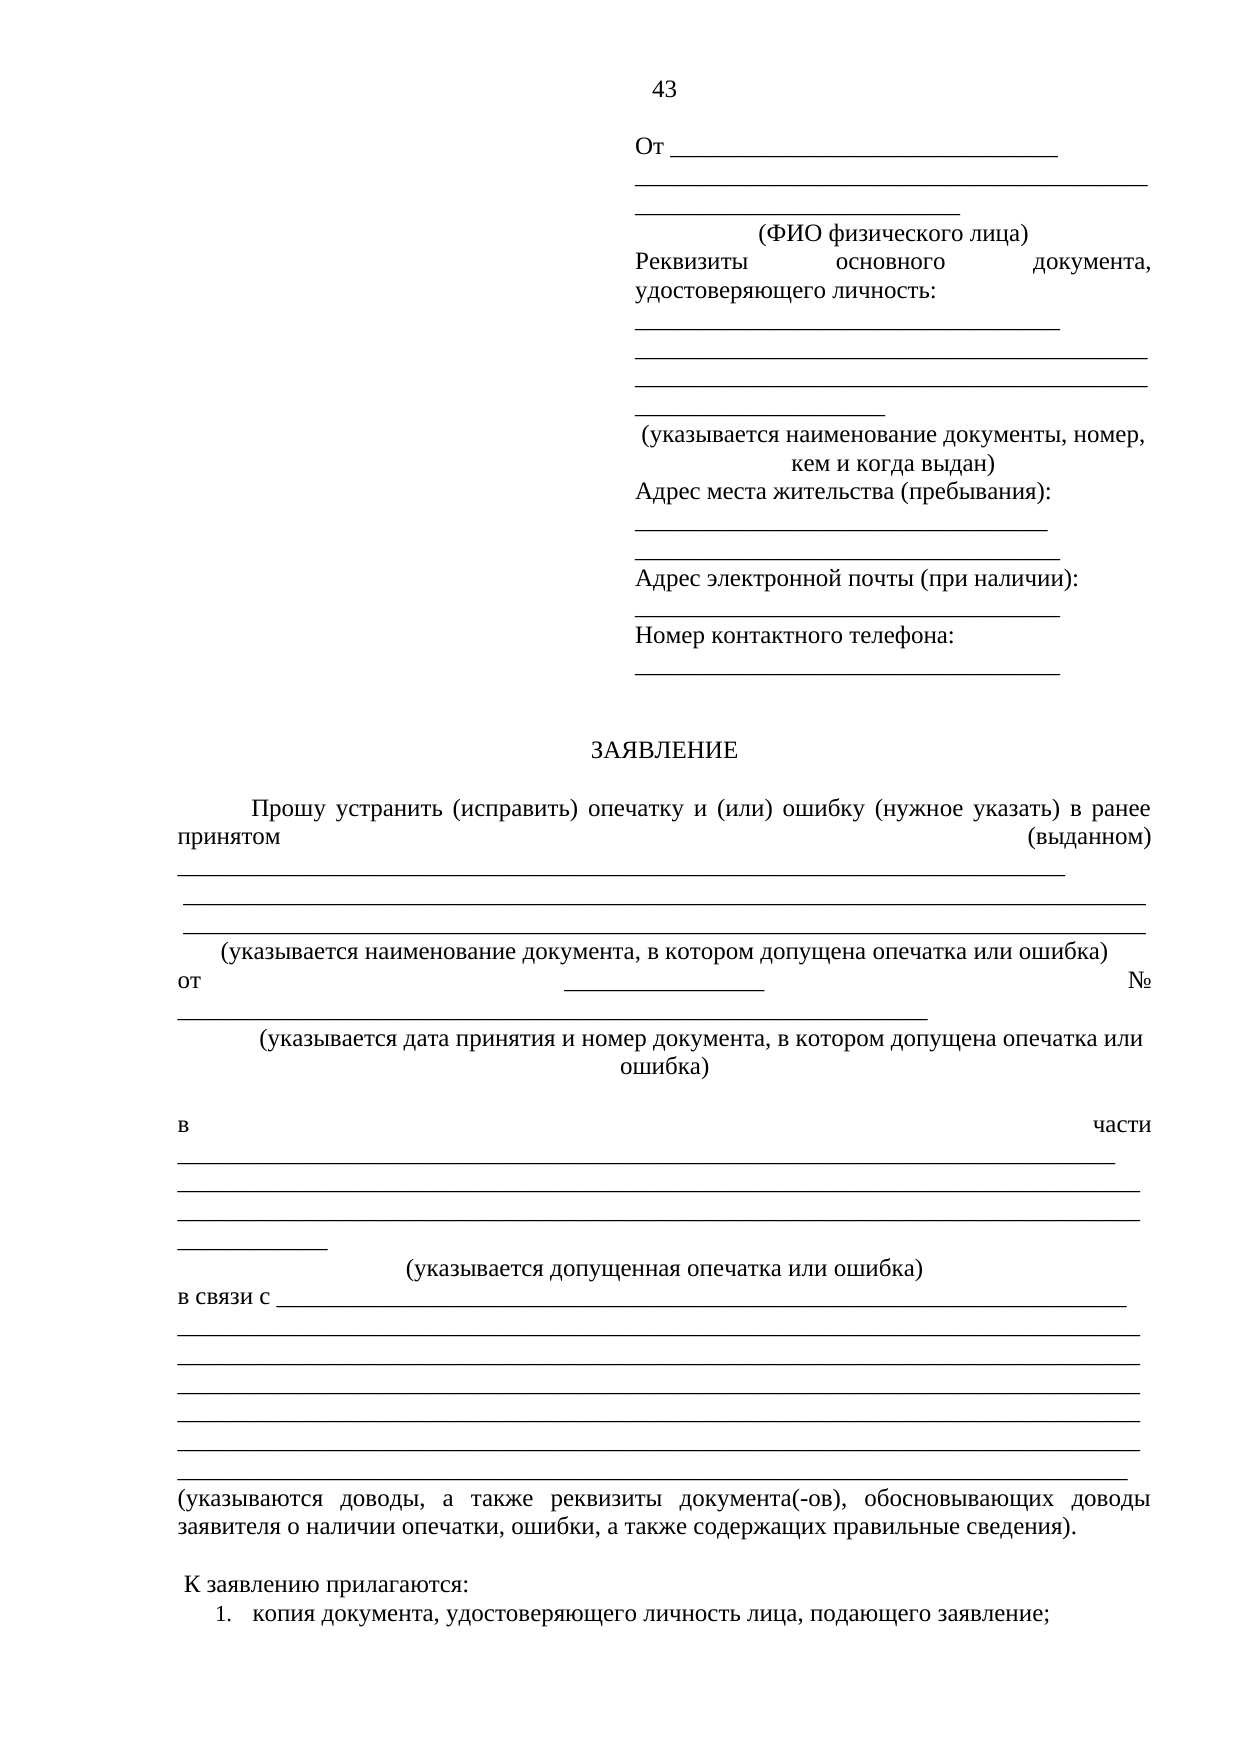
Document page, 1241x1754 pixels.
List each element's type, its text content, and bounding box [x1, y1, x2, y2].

text От _______________________________ [635, 131, 1152, 160]
text в связи с ____________________________________________________________________ [177, 1281, 1152, 1310]
text (указывается наименование документы, номер, кем и когда выдан) [635, 419, 1152, 476]
text ___________________________________________________________________ [635, 160, 1152, 218]
text __________________________________ [635, 649, 1152, 678]
text ЗАЯВЛЕНИЕ [177, 735, 1152, 764]
text от ________________ № ____________________________________________________________ [177, 965, 1152, 1023]
text ________________________________________________________________________________________________________________________________________________________________________________________________________________________________________________________________________________________________________________________________________________________________________________________________ [177, 1339, 1152, 1483]
text __________________________________ [635, 591, 1152, 620]
text Адрес электронной почты (при наличии): [635, 563, 1152, 591]
text ______________________________________________________________________________________________________ [635, 333, 1152, 419]
text (ФИО физического лица) [635, 218, 1152, 246]
text (указывается дата принятия и номер документа, в котором допущена опечатка или ошибка) [177, 1023, 1152, 1080]
text Адрес места жительства (пребывания): [635, 476, 1152, 505]
text К заявлению прилагаются: [177, 1569, 1152, 1598]
text __________________________________ [635, 304, 1152, 333]
text Реквизиты основного документа, удостоверяющего личность: [635, 246, 1152, 304]
text _____________________________________________________________________________ [177, 1310, 1152, 1339]
text (указывается допущенная опечатка или ошибка) [177, 1253, 1152, 1281]
text ______________________________________________________________________________________________________________________________________________________________________ [177, 1166, 1152, 1253]
text _____________________________________________________________________________ _____________________________________________________________________________ (указывается наименование документа, в котором допущена опечатка или ошибка) [177, 879, 1152, 965]
text Прошу устранить (исправить) опечатку и (или) ошибку (нужное указать) в ранее принятом (выданном) _______________________________________________________________________ [177, 793, 1152, 879]
text (указываются доводы, а также реквизиты документа(-ов), обосновывающих доводы заявителя о наличии опечатки, ошибки, а также содержащих правильные сведения). [177, 1483, 1152, 1540]
text _________________________________ __________________________________ [635, 505, 1152, 563]
text Номер контактного телефона: [635, 620, 1152, 649]
list копия документа, удостоверяющего личность лица, подающего заявление; [215, 1598, 1152, 1626]
text в части ___________________________________________________________________________ [177, 1109, 1152, 1166]
